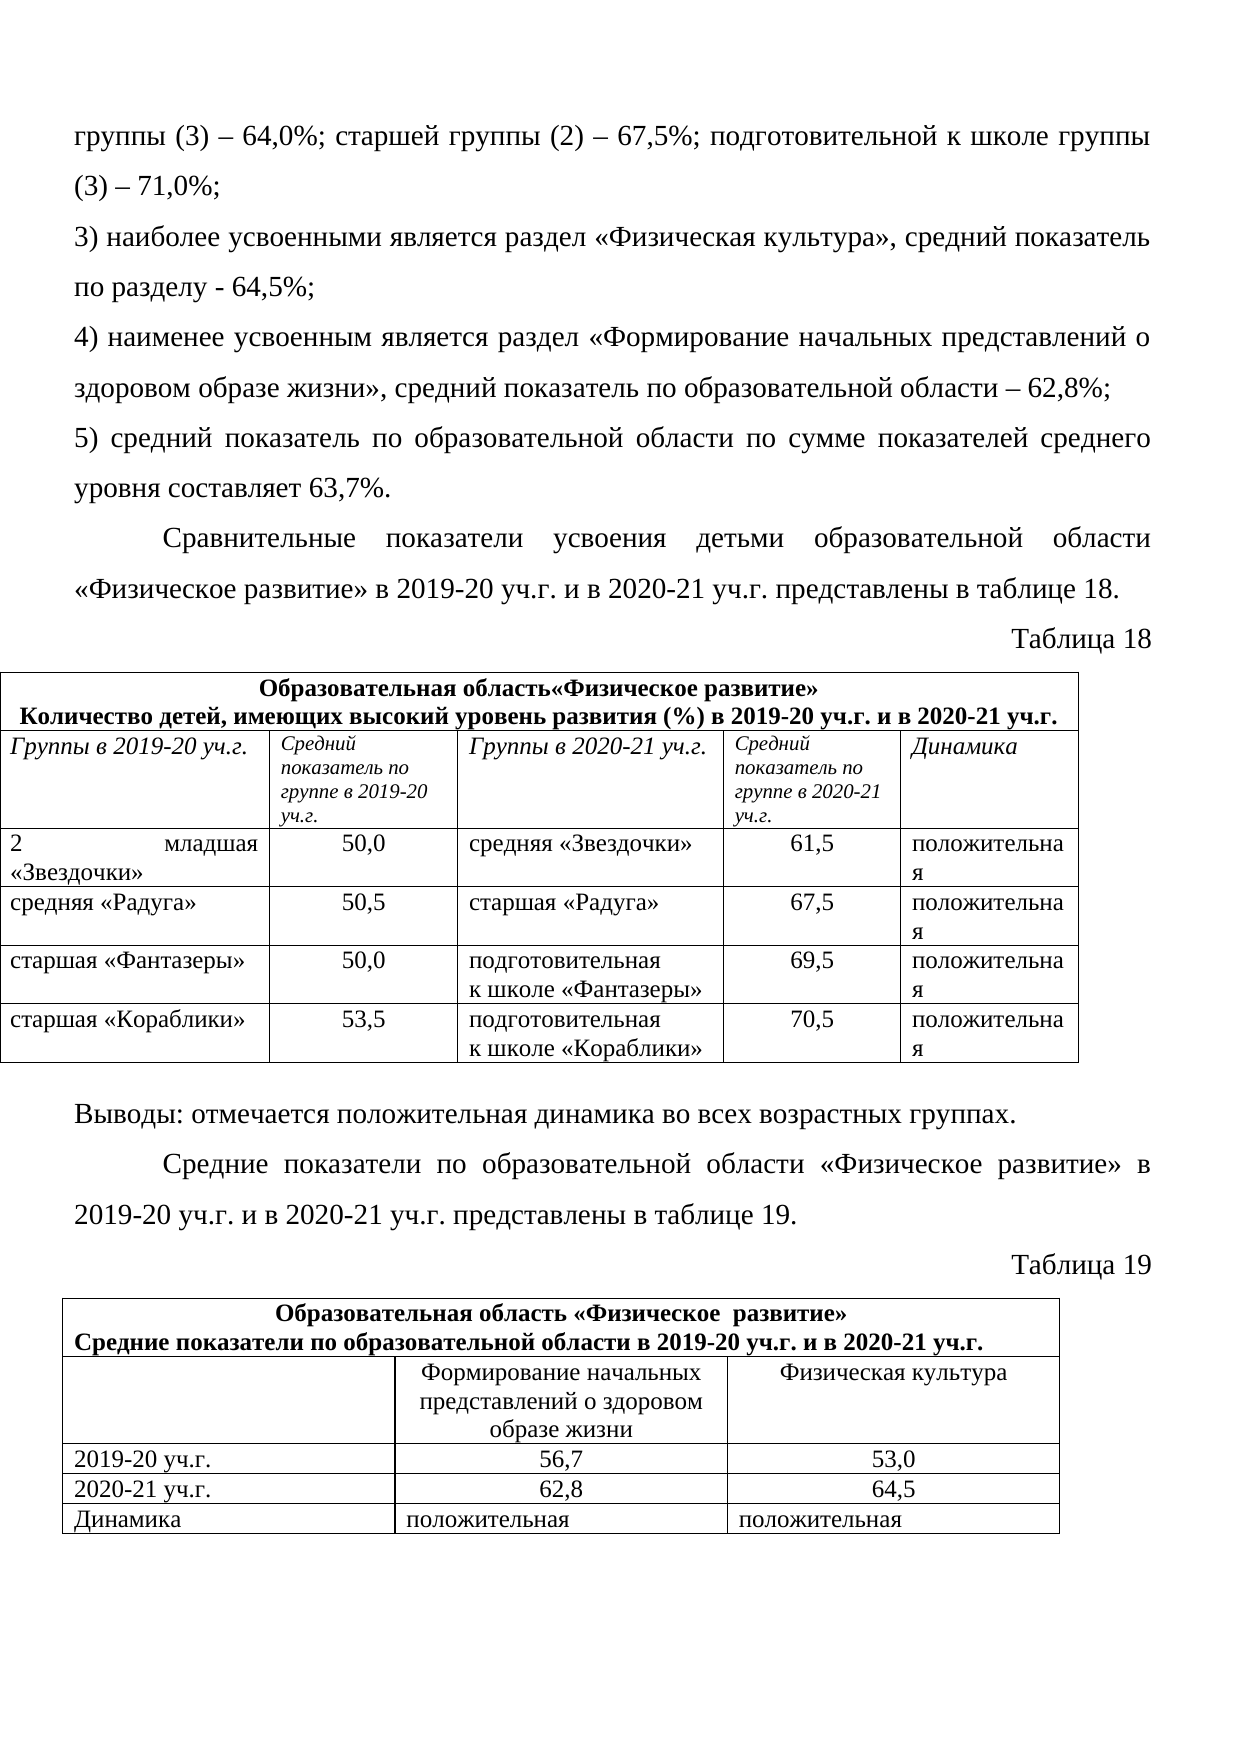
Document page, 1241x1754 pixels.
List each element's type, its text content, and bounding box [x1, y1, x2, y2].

table_cell 2 младшая «Звездочки» [1, 829, 269, 886]
table_cell Физическая культура [728, 1357, 1059, 1443]
text 4) наименее усвоенным является раздел «Формирование начальных представлений о здоровом образе жизни», средний показатель по образовательной области – 62,8%; [74, 319, 1152, 403]
table_cell подготовительная к школе «Кораблики» [458, 1004, 723, 1062]
table_header Образовательная область «Физическое развитие» Средние показатели по образовательной области в 2019-20 уч.г. и в 2020-21 уч.г. [63, 1299, 1059, 1356]
table_cell 2020-21 уч.г. [63, 1474, 394, 1503]
text 3) наиболее усвоенными является раздел «Физическая культура», средний показатель по разделу - 64,5%; [74, 219, 1152, 303]
table_cell положительная [901, 946, 1078, 1003]
text 5) средний показатель по образовательной области по сумме показателей среднего уровня составляет 63,7%. [74, 420, 1152, 504]
table_header Образовательная область«Физическое развитие» Количество детей, имеющих высокий уровень развития (%) в 2019-20 уч.г. и в 2020-21 уч.г. [1, 673, 1078, 730]
table_cell 56,7 [396, 1444, 727, 1473]
text Средние показатели по образовательной области «Физическое развитие» в 2019-20 уч.г. и в 2020-21 уч.г. представлены в таблице 19. [74, 1146, 1152, 1230]
table_cell 50,0 [270, 829, 457, 886]
table_cell 62,8 [396, 1474, 727, 1503]
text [74, 118, 1152, 202]
table_cell Формирование начальных представлений о здоровом образе жизни [396, 1357, 727, 1443]
table_cell старшая «Фантазеры» [1, 946, 269, 1003]
table_cell 69,5 [724, 946, 900, 1003]
table_cell средняя «Радуга» [1, 887, 269, 944]
table_cell положительная [901, 829, 1078, 886]
table_cell 67,5 [724, 887, 900, 944]
text Таблица 18 [74, 621, 1152, 655]
table_cell положительная [728, 1504, 1059, 1533]
table_cell положительная [901, 887, 1078, 944]
table_cell Средний показатель по группе в 2019-20 уч.г. [270, 731, 457, 827]
table_cell 2019-20 уч.г. [63, 1444, 394, 1473]
table_cell Динамика [63, 1504, 394, 1533]
text Выводы: отмечается положительная динамика во всех возрастных группах. [74, 1096, 1152, 1130]
table_cell 70,5 [724, 1004, 900, 1062]
text Таблица 19 [74, 1247, 1152, 1281]
table_cell 50,5 [270, 887, 457, 944]
table_cell 50,0 [270, 946, 457, 1003]
table_cell Средний показатель по группе в 2020-21 уч.г. [724, 731, 900, 827]
table_cell 53,5 [270, 1004, 457, 1062]
table_cell старшая «Кораблики» [1, 1004, 269, 1062]
table_cell Группы в 2019-20 уч.г. [1, 731, 269, 827]
table_cell 53,0 [728, 1444, 1059, 1473]
table_cell подготовительная к школе «Фантазеры» [458, 946, 723, 1003]
table_cell [63, 1357, 394, 1443]
table_cell 64,5 [728, 1474, 1059, 1503]
table_cell 61,5 [724, 829, 900, 886]
table_cell Группы в 2020-21 уч.г. [458, 731, 723, 827]
text Сравнительные показатели усвоения детьми образовательной области «Физическое развитие» в 2019-20 уч.г. и в 2020-21 уч.г. представлены в таблице 18. [74, 521, 1152, 604]
table_cell Динамика [901, 731, 1078, 827]
table_cell средняя «Звездочки» [458, 829, 723, 886]
table_cell положительная [396, 1504, 727, 1533]
table_cell положительная [901, 1004, 1078, 1062]
table_cell старшая «Радуга» [458, 887, 723, 944]
